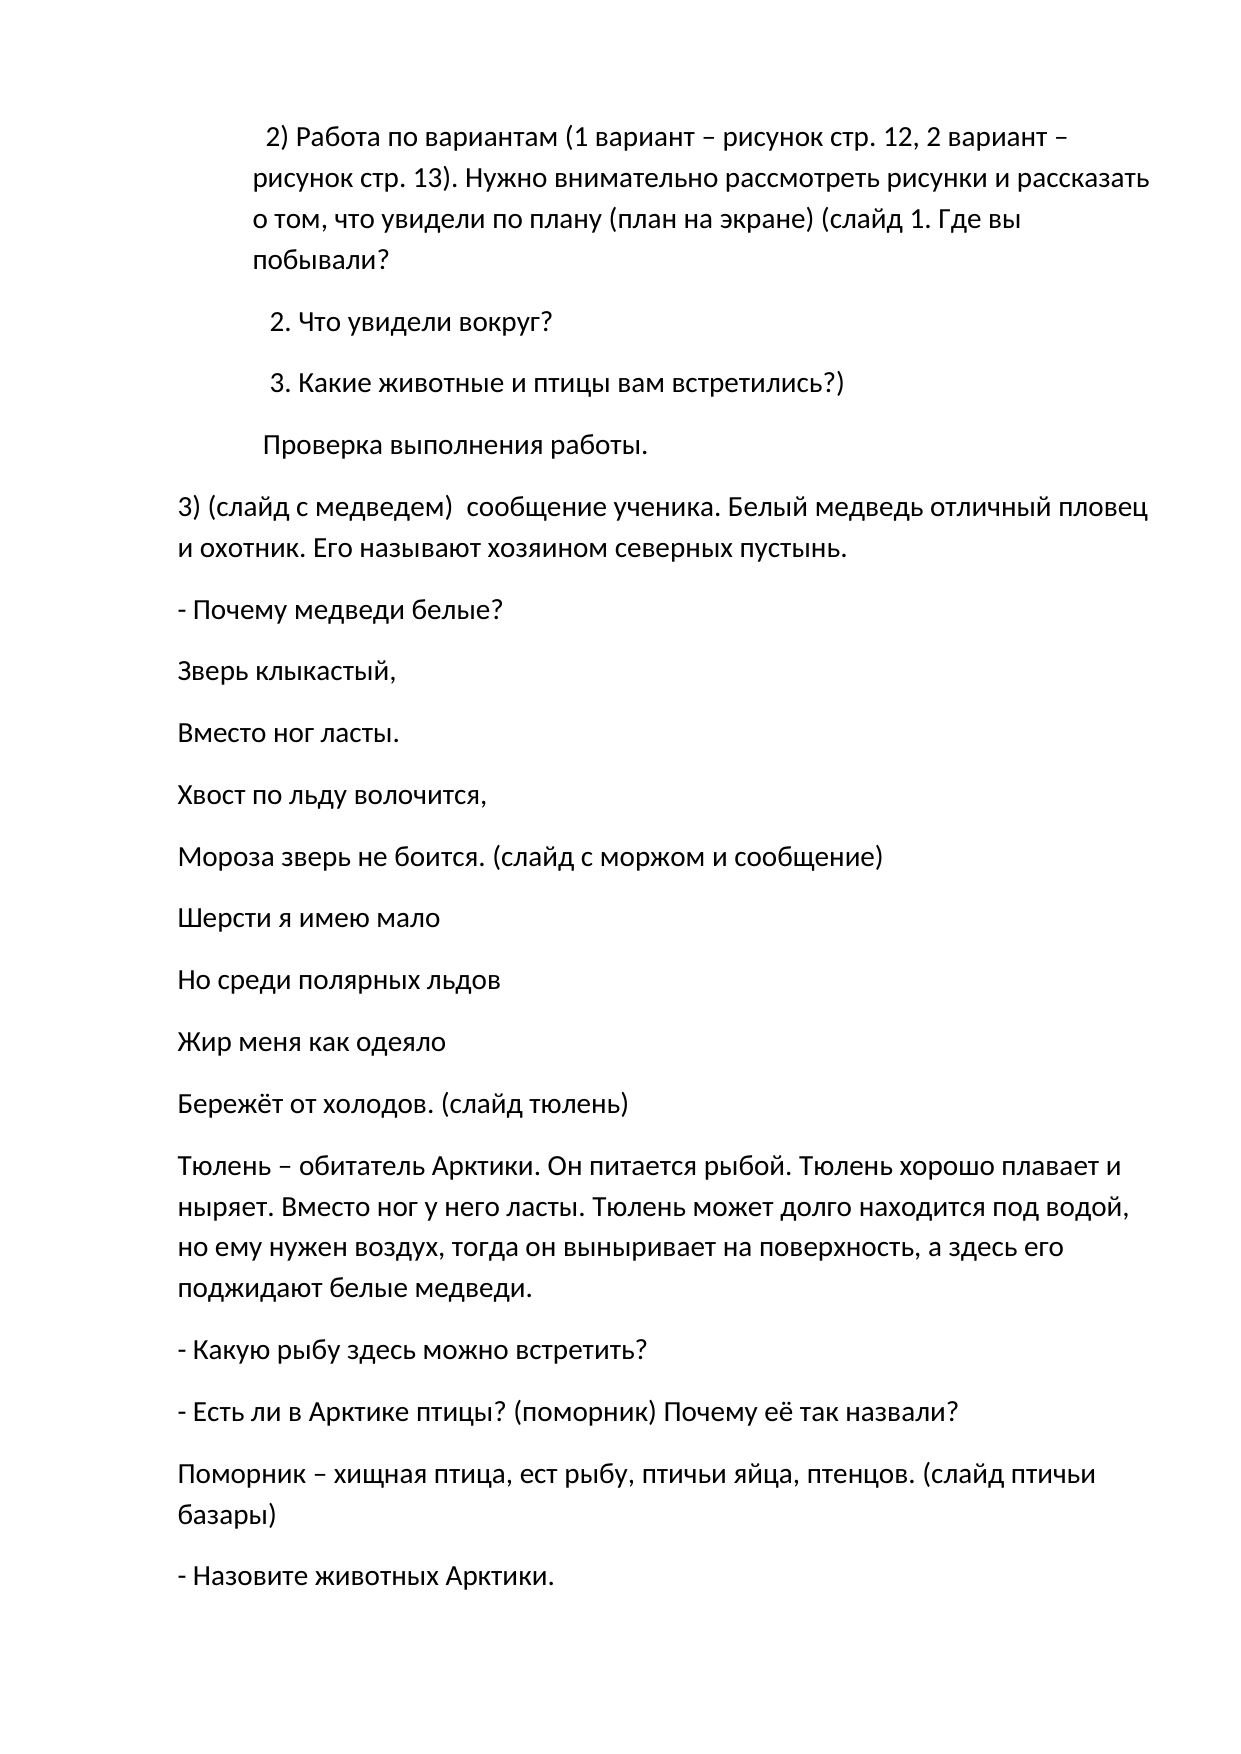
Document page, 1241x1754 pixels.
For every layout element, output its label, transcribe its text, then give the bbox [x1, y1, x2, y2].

text Зверь клыкастый, [177, 652, 1152, 688]
text Тюлень – обитатель Арктики. Он питается рыбой. Тюлень хорошо плавает и ныряет. Вместо ног у него ласты. Тюлень может долго находится под водой, но ему нужен воздух, тогда он выныривает на поверхность, а здесь его поджидают белые медведи. [177, 1147, 1152, 1305]
text - Почему медведи белые? [177, 591, 1152, 626]
text - Назовите животных Арктики. [177, 1557, 1152, 1593]
list 2) Работа по вариантам (1 вариант – рисунок стр. 12, 2 вариант – рисунок стр. 13). Нужно внимательно рассмотреть рисунки и рассказать о том, что увидели по плану (план на экране) (слайд 1. Где вы побывали? [252, 118, 1152, 277]
text Вместо ног ласты. [177, 714, 1152, 750]
text - Есть ли в Арктике птицы? (поморник) Почему её так назвали? [177, 1393, 1152, 1429]
text Жир меня как одеяло [177, 1023, 1152, 1059]
text 2. Что увидели вокруг? [177, 303, 1152, 338]
text Проверка выполнения работы. [177, 426, 1152, 462]
text Бережёт от холодов. (слайд тюлень) [177, 1085, 1152, 1121]
text Хвост по льду волочится, [177, 776, 1152, 812]
text Но среди полярных льдов [177, 961, 1152, 997]
text 3. Какие животные и птицы вам встретились?) [177, 364, 1152, 400]
text - Какую рыбу здесь можно встретить? [177, 1331, 1152, 1367]
text 3) (слайд с медведем) сообщение ученика. Белый медведь отличный пловец и охотник. Его называют хозяином северных пустынь. [177, 488, 1152, 564]
text Мороза зверь не боится. (слайд с моржом и сообщение) [177, 838, 1152, 873]
text Поморник – хищная птица, ест рыбу, птичьи яйца, птенцов. (слайд птичьи базары) [177, 1455, 1152, 1531]
text Шерсти я имею мало [177, 899, 1152, 935]
